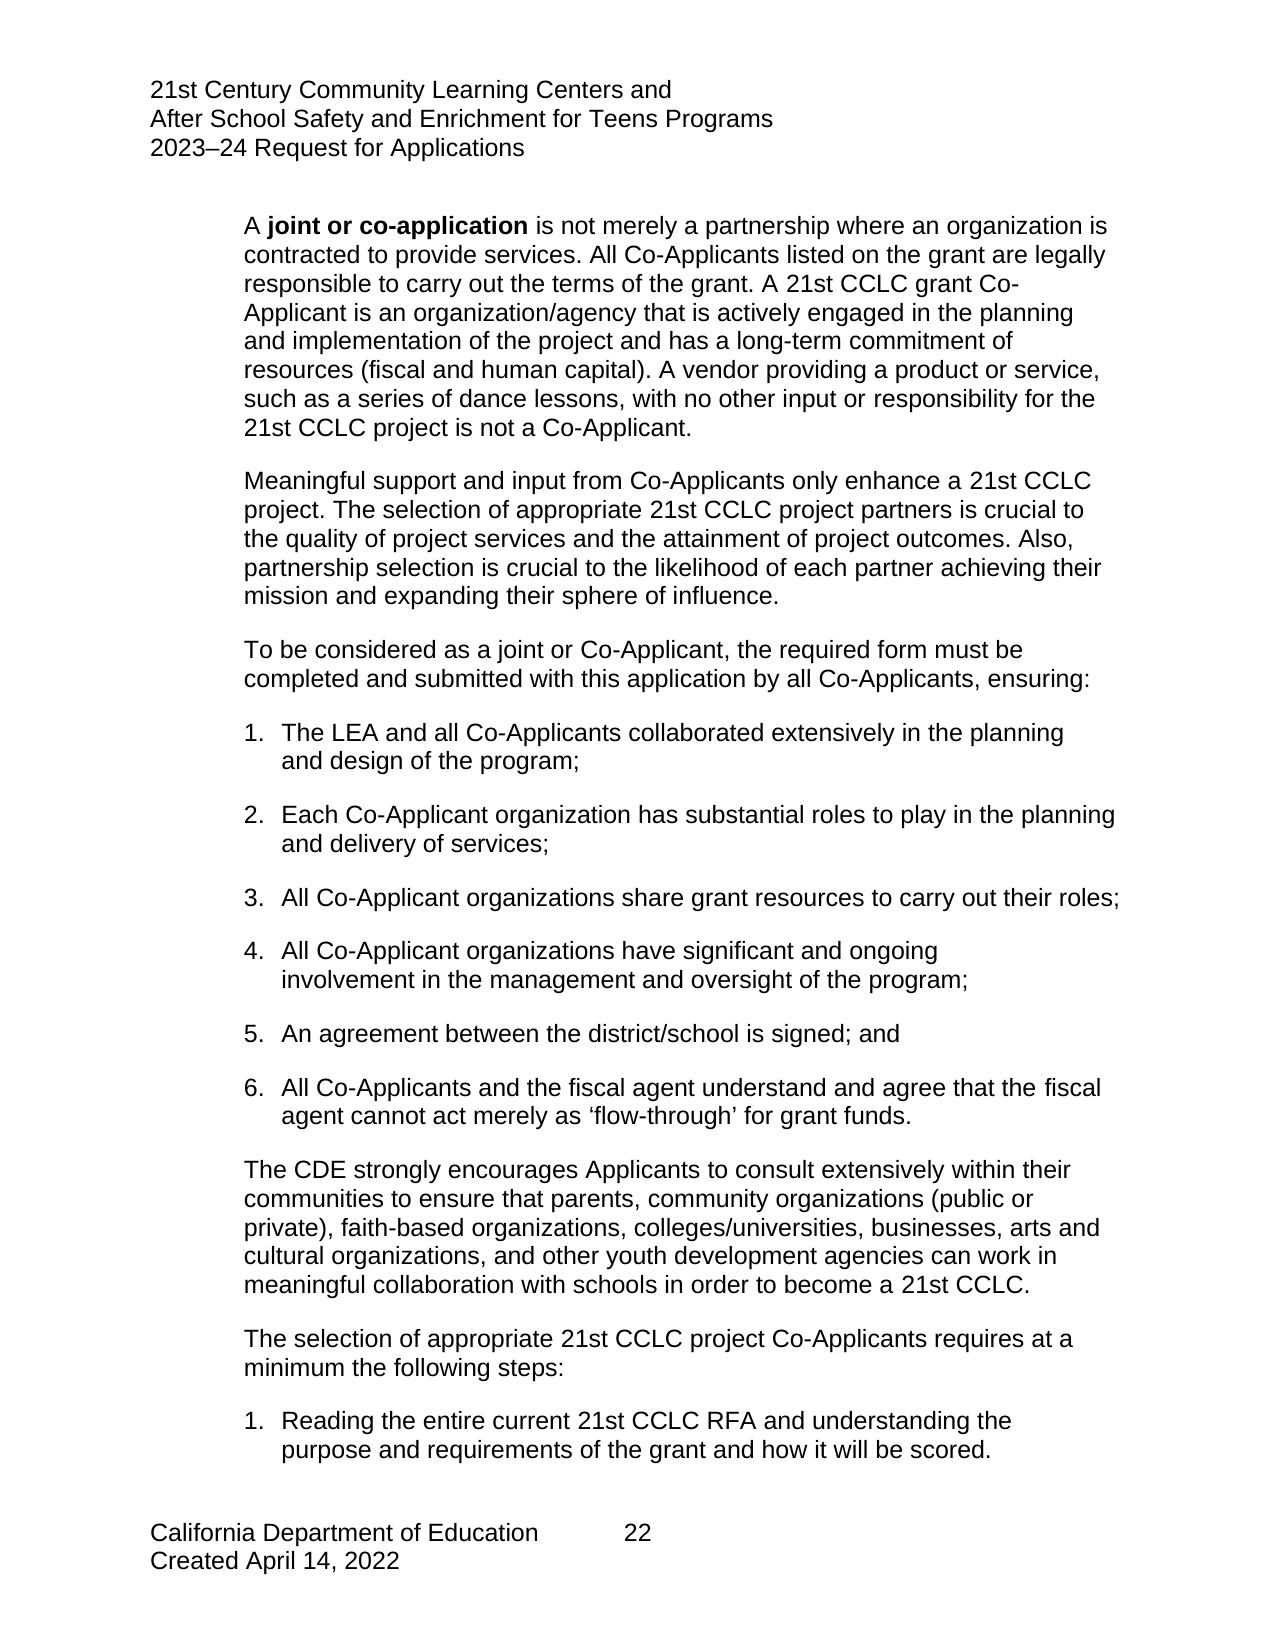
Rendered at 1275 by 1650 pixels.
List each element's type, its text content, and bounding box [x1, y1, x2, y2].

list All Co-Applicant organizations share grant resources to carry out their roles; [244, 882, 1125, 911]
list All Co-Applicants and the fiscal agent understand and agree that the fiscal agent cannot act merely as ‘flow-through’ for grant funds. [244, 1072, 1106, 1130]
list The LEA and all Co-Applicants collaborated extensively in the planning and design of the program; [244, 717, 1108, 775]
list An agreement between the district/school is signed; and [244, 1019, 1106, 1047]
list All Co-Applicant organizations have significant and ongoing involvement in the management and oversight of the program; [244, 936, 1054, 994]
text A joint or co-application is not merely a partnership where an organization is contracted to provide services. All Co-Applicants listed on the grant are legally responsible to carry out the terms of the grant. A 21st CCLC grant Co-Applicant is an organization/agency that is actively engaged in the planning and implementation of the project and has a long-term commitment of resources (fiscal and human capital). A vendor providing a product or service, such as a series of dance lessons, with no other input or responsibility for the 21st CCLC project is not a Co-Applicant. [244, 211, 1110, 441]
list Reading the entire current 21st CCLC RFA and understanding the purpose and requirements of the grant and how it will be scored. [244, 1406, 1084, 1464]
text The selection of appropriate 21st CCLC project Co-Applicants requires at a minimum the following steps: [244, 1324, 1101, 1381]
list Each Co-Applicant organization has substantial roles to play in the planning and delivery of services; [244, 800, 1125, 857]
text To be considered as a joint or Co-Applicant, the required form must be completed and submitted with this application by all Co-Applicants, ensuring: [244, 635, 1111, 692]
text The CDE strongly encourages Applicants to consult extensively within their communities to ensure that parents, community organizations (public or private), faith-based organizations, colleges/universities, businesses, arts and cultural organizations, and other youth development agencies can work in meaningful collaboration with schools in order to become a 21st CCLC. [244, 1155, 1114, 1299]
text Meaningful support and input from Co-Applicants only enhance a 21st CCLC project. The selection of appropriate 21st CCLC project partners is crucial to the quality of project services and the attainment of project outcomes. Also, partnership selection is crucial to the likelihood of each partner achieving their mission and expanding their sphere of influence. [244, 466, 1125, 610]
